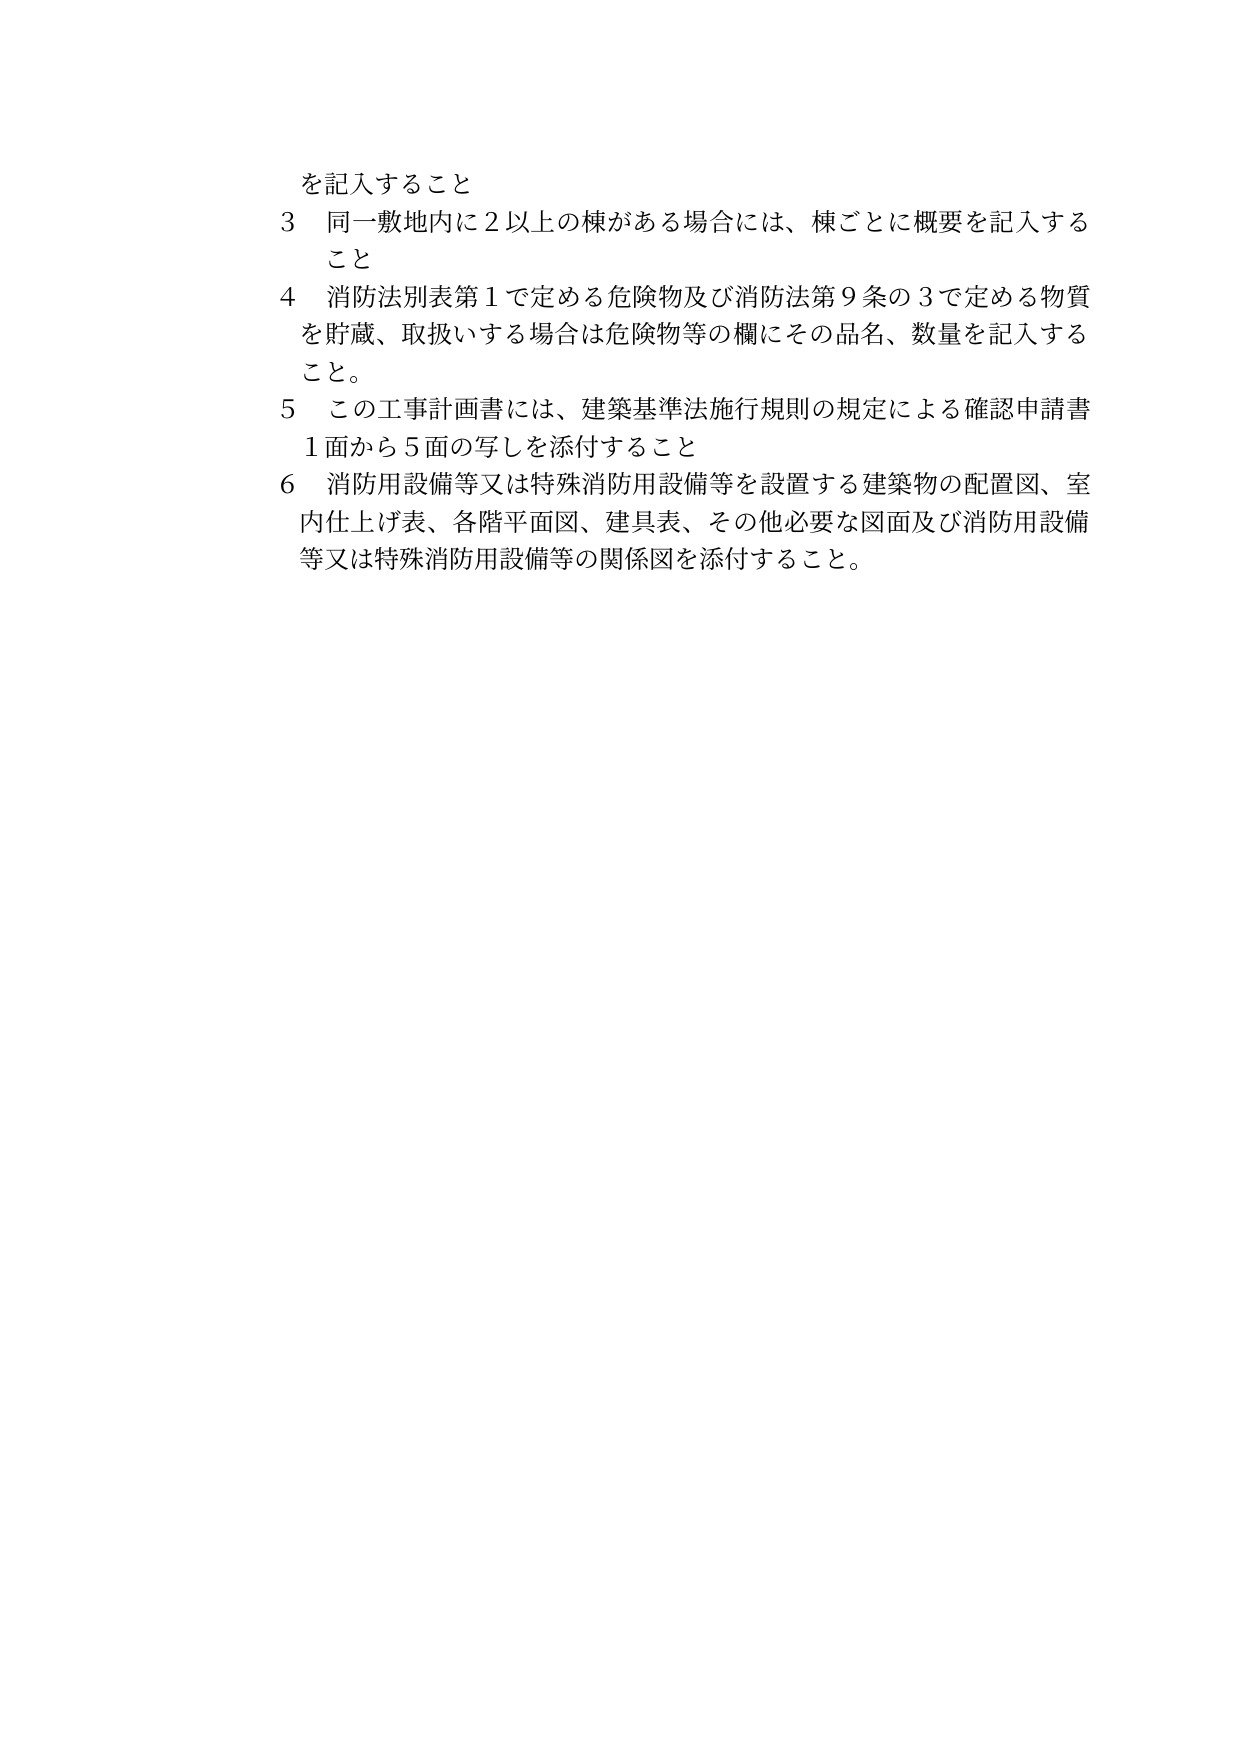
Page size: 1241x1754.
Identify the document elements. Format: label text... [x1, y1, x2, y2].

text ４ 消防法別表第１で定める危険物及び消防法第９条の３で定める物質を貯蔵、取扱いする場合は危険物等の欄にその品名、数量を記入すること。 [224, 277, 1092, 389]
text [224, 164, 1092, 202]
text ５ この工事計画書には、建築基準法施行規則の規定による確認申請書１面から５面の写しを添付すること [224, 389, 1092, 464]
text ６ 消防用設備等又は特殊消防用設備等を設置する建築物の配置図、室内仕上げ表、各階平面図、建具表、その他必要な図面及び消防用設備等又は特殊消防用設備等の関係図を添付すること。 [224, 464, 1092, 577]
text ３ 同一敷地内に２以上の棟がある場合には、棟ごとに概要を記入すること [224, 202, 1092, 277]
